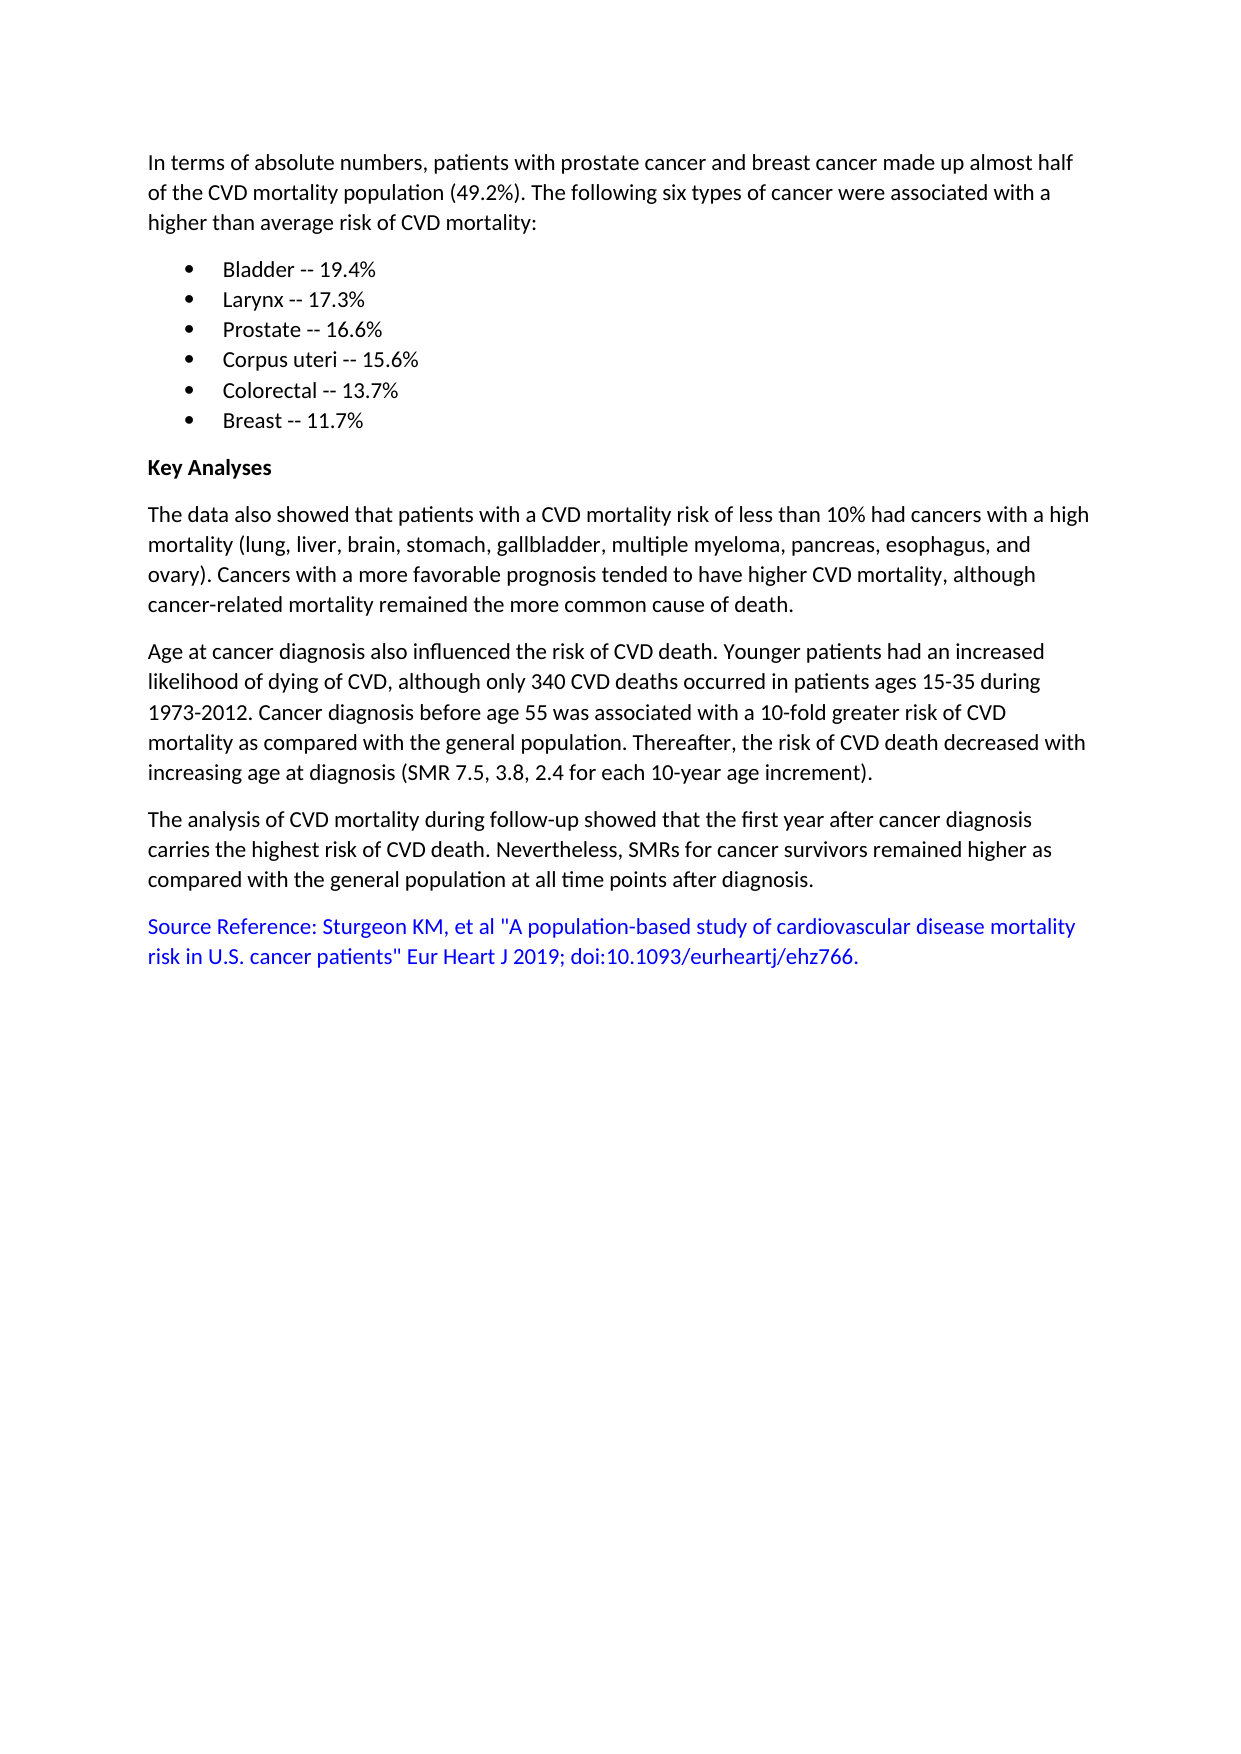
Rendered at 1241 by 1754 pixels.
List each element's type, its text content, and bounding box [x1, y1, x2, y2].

text Age at cancer diagnosis also influenced the risk of CVD death. Younger patients had an increased likelihood of dying of CVD, although only 340 CVD deaths occurred in patients ages 15-35 during 1973-2012. Cancer diagnosis before age 55 was associated with a 10-fold greater risk of CVD mortality as compared with the general population. Thereafter, the risk of CVD death decreased with increasing age at diagnosis (SMR 7.5, 3.8, 2.4 for each 10-year age increment). [148, 637, 1093, 786]
text The analysis of CVD mortality during follow-up showed that the first year after cancer diagnosis carries the highest risk of CVD death. Nevertheless, SMRs for cancer survivors remained higher as compared with the general population at all time points after diagnosis. [148, 805, 1093, 893]
list Breast -- 11.7% [185, 406, 1093, 434]
list Corpus uteri -- 15.6% [185, 346, 1093, 373]
text In terms of absolute numbers, patients with prostate cancer and breast cancer made up almost half of the CVD mortality population (49.2%). The following six types of cancer were associated with a higher than average risk of CVD mortality: [148, 148, 1093, 236]
text Key Analyses [148, 453, 1093, 481]
list Bladder -- 19.4% [185, 255, 1093, 283]
list Colorectal -- 13.7% [185, 376, 1093, 404]
text The data also showed that patients with a CVD mortality risk of less than 10% had cancers with a high mortality (lung, liver, brain, stomach, gallbladder, multiple myeloma, pancreas, esophagus, and ovary). Cancers with a more favorable prognosis tended to have higher CVD mortality, although cancer-related mortality remained the more common cause of death. [148, 500, 1093, 618]
text Source Reference: Sturgeon KM, et al "A population-based study of cardiovascular disease mortality risk in U.S. cancer patients" Eur Heart J 2019; doi:10.1093/eurheartj/ehz766. [148, 912, 1093, 970]
list Larynx -- 17.3% [185, 285, 1093, 313]
list Prostate -- 16.6% [185, 315, 1093, 343]
